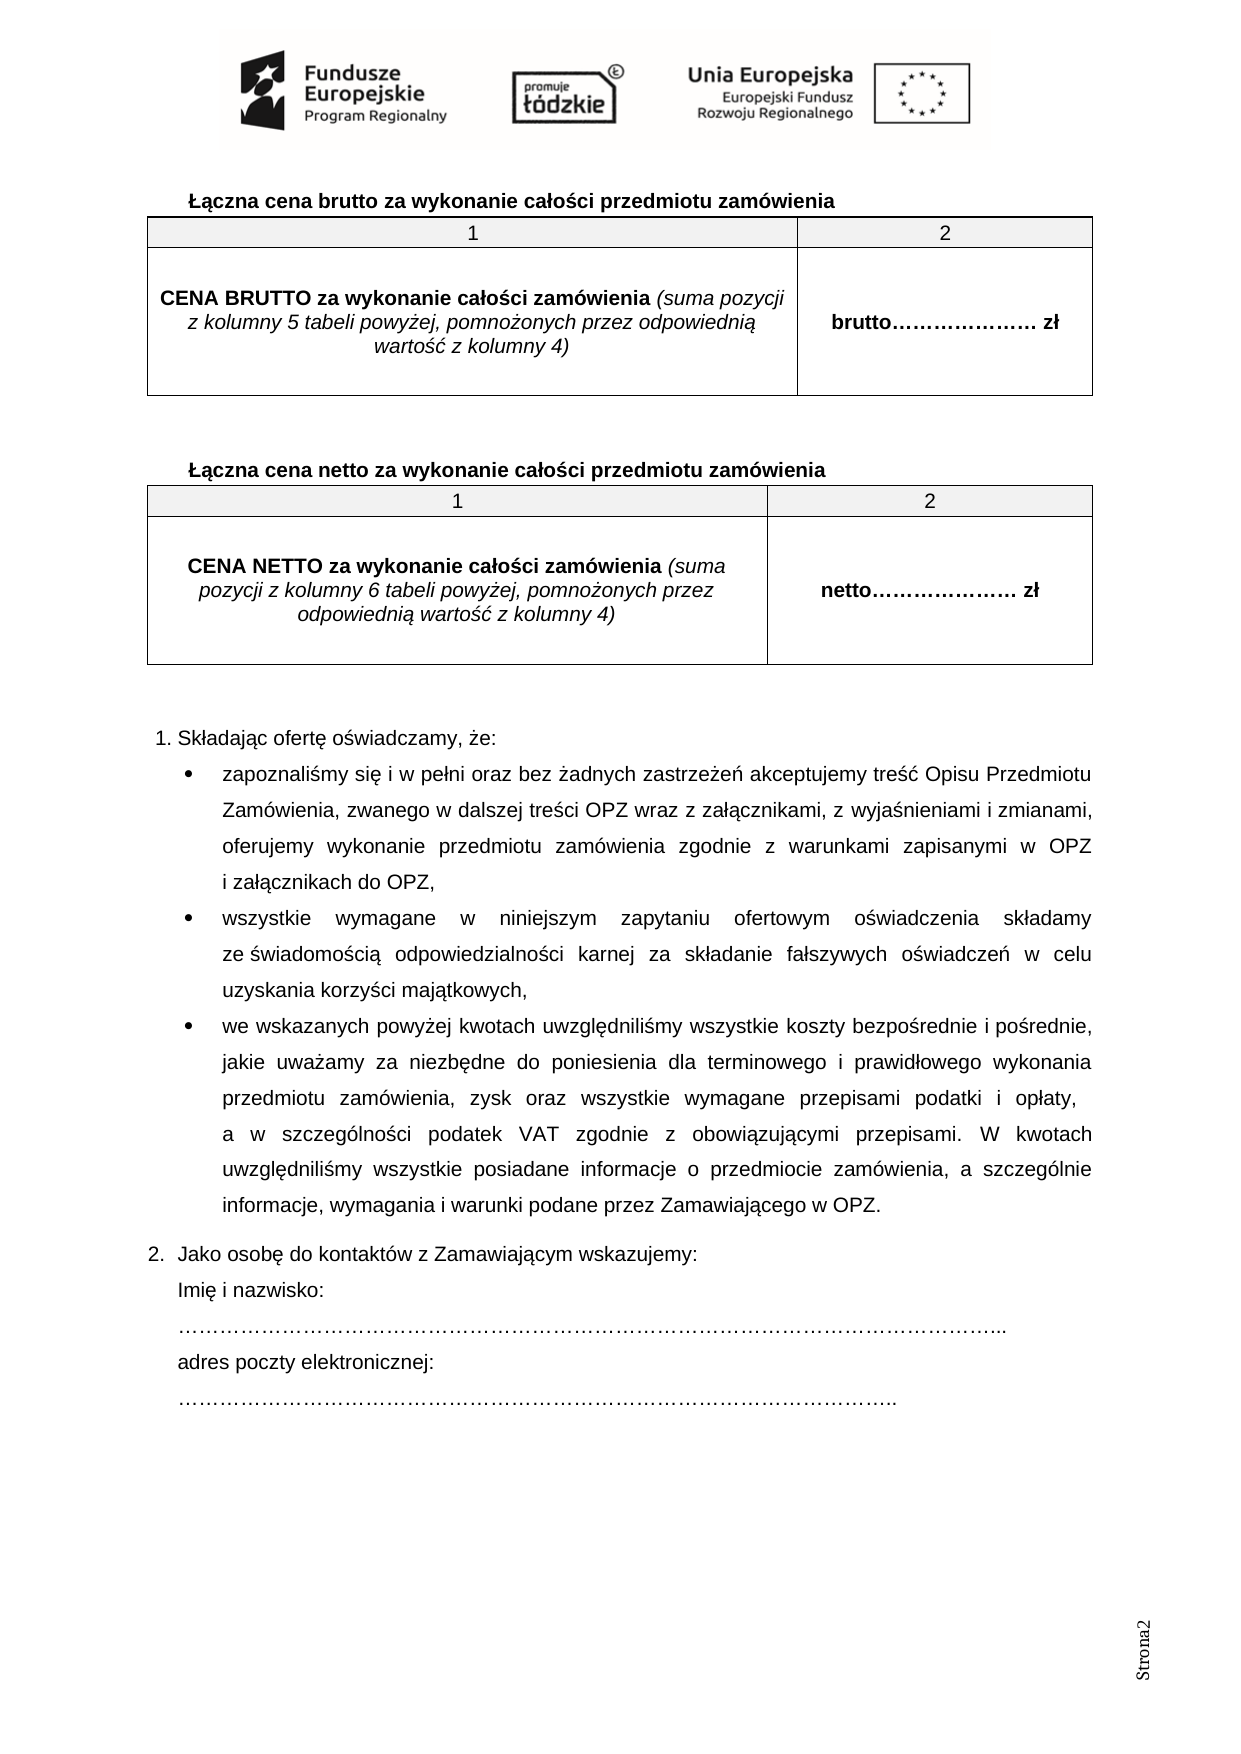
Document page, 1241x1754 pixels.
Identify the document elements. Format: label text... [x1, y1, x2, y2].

table_cell netto………………… zł [768, 517, 1092, 664]
list Składając ofertę oświadczamy, że: [155, 726, 1092, 750]
text adres poczty elektronicznej: ………………………………………………………………………………………….. [177, 1349, 1092, 1409]
text Imię i nazwisko: ………………………………………………………………………………………………………... [177, 1278, 1092, 1337]
table_header 2 [798, 218, 1092, 247]
table_cell CENA NETTO za wykonanie całości zamówienia (suma pozycji z kolumny 6 tabeli powyżej, pomnożonych przez odpowiednią wartość z kolumny 4) [148, 517, 767, 664]
table_cell CENA BRUTTO za wykonanie całości zamówienia (suma pozycji z kolumny 5 tabeli powyżej, pomnożonych przez odpowiednią wartość z kolumny 4) [148, 248, 797, 395]
list Łączna cena brutto za wykonanie całości przedmiotu zamówienia [188, 189, 1092, 213]
list Łączna cena netto za wykonanie całości przedmiotu zamówienia [188, 458, 1092, 482]
list we wskazanych powyżej kwotach uwzględniliśmy wszystkie koszty bezpośrednie i pośrednie, jakie uważamy za niezbędne do poniesienia dla terminowego i prawidłowego wykonania przedmiotu zamówienia, zysk oraz wszystkie wymagane przepisami podatki i opłaty, a w szczególności podatek VAT zgodnie z obowiązującymi przepisami. W kwotach uwzględniliśmy wszystkie posiadane informacje o przedmiocie zamówienia, a szczególnie informacje, wymagania i warunki podane przez Zamawiającego w OPZ. [185, 1013, 1092, 1217]
table_header 1 [148, 218, 797, 247]
table_cell brutto………………… zł [798, 248, 1092, 395]
list wszystkie wymagane w niniejszym zapytaniu ofertowym oświadczenia składamy ze świadomością odpowiedzialności karnej za składanie fałszywych oświadczeń w celu uzyskania korzyści majątkowych, [185, 906, 1092, 1001]
picture [219, 29, 992, 150]
table_header 2 [768, 486, 1092, 516]
list zapoznaliśmy się i w pełni oraz bez żadnych zastrzeżeń akceptujemy treść Opisu Przedmiotu Zamówienia, zwanego w dalszej treści OPZ wraz z załącznikami, z wyjaśnieniami i zmianami, oferujemy wykonanie przedmiotu zamówienia zgodnie z warunkami zapisanymi w OPZ i załącznikach do OPZ, [185, 762, 1092, 893]
list Jako osobę do kontaktów z Zamawiającym wskazujemy: [148, 1242, 1092, 1266]
table_header 1 [148, 486, 767, 516]
